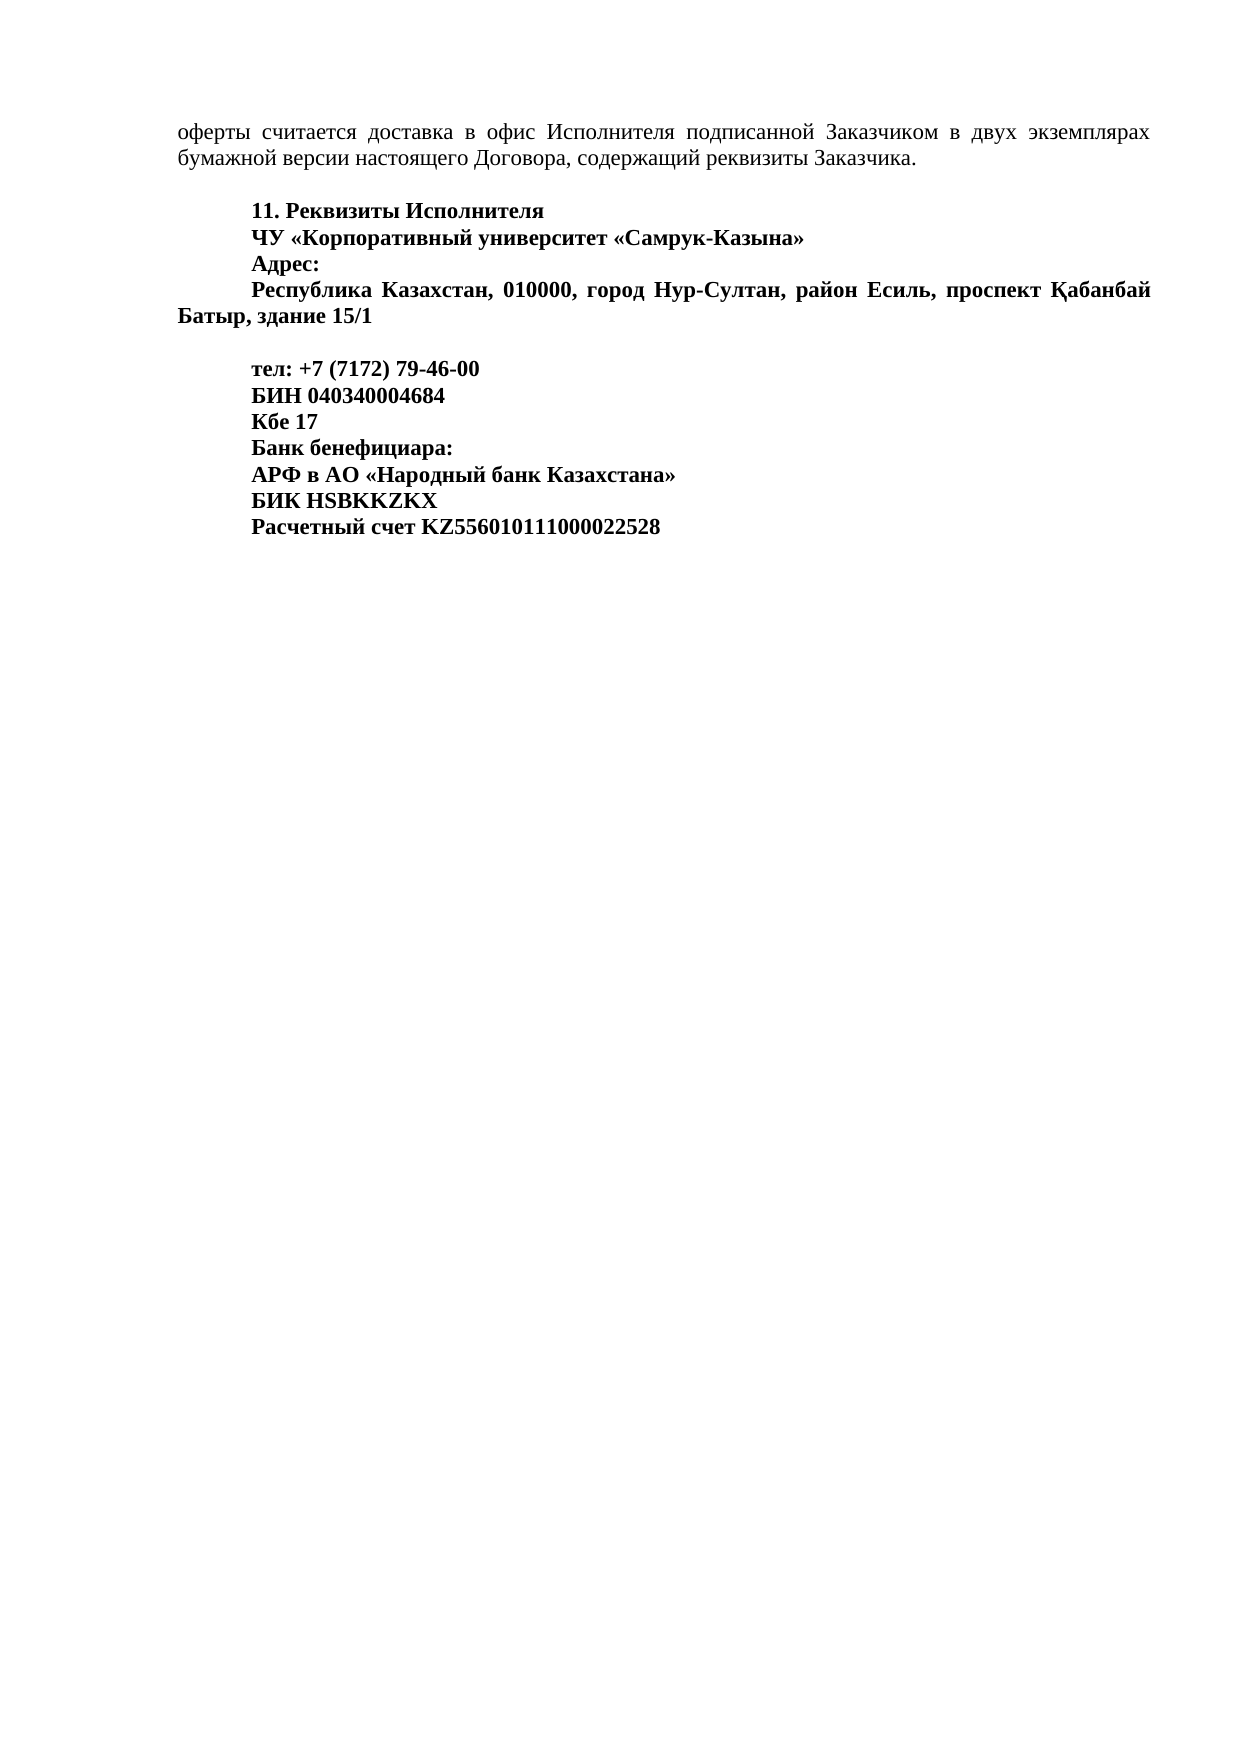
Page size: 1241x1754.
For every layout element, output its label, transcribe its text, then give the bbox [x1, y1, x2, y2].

text 11. Реквизиты Исполнителя [177, 197, 1152, 223]
text Кбе 17 [177, 408, 1152, 434]
text Республика Казахстан, 010000, город Нур-Султан, район Есиль, проспект Қабанбай Батыр, здание 15/1 [177, 276, 1152, 329]
text тел: +7 (7172) 79-46-00 [177, 355, 1152, 382]
text Банк бенефициара: [177, 434, 1152, 461]
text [177, 118, 1152, 171]
text Адрес: [177, 250, 1152, 276]
text БИН 040340004684 [177, 382, 1152, 408]
text ЧУ «Корпоративный университет «Самрук-Казына» [177, 223, 1152, 250]
text Расчетный счет KZ556010111000022528 [177, 513, 1152, 540]
text БИК HSBKKZKX [177, 487, 1152, 513]
text АРФ в АО «Народный банк Казахстана» [177, 461, 1152, 487]
